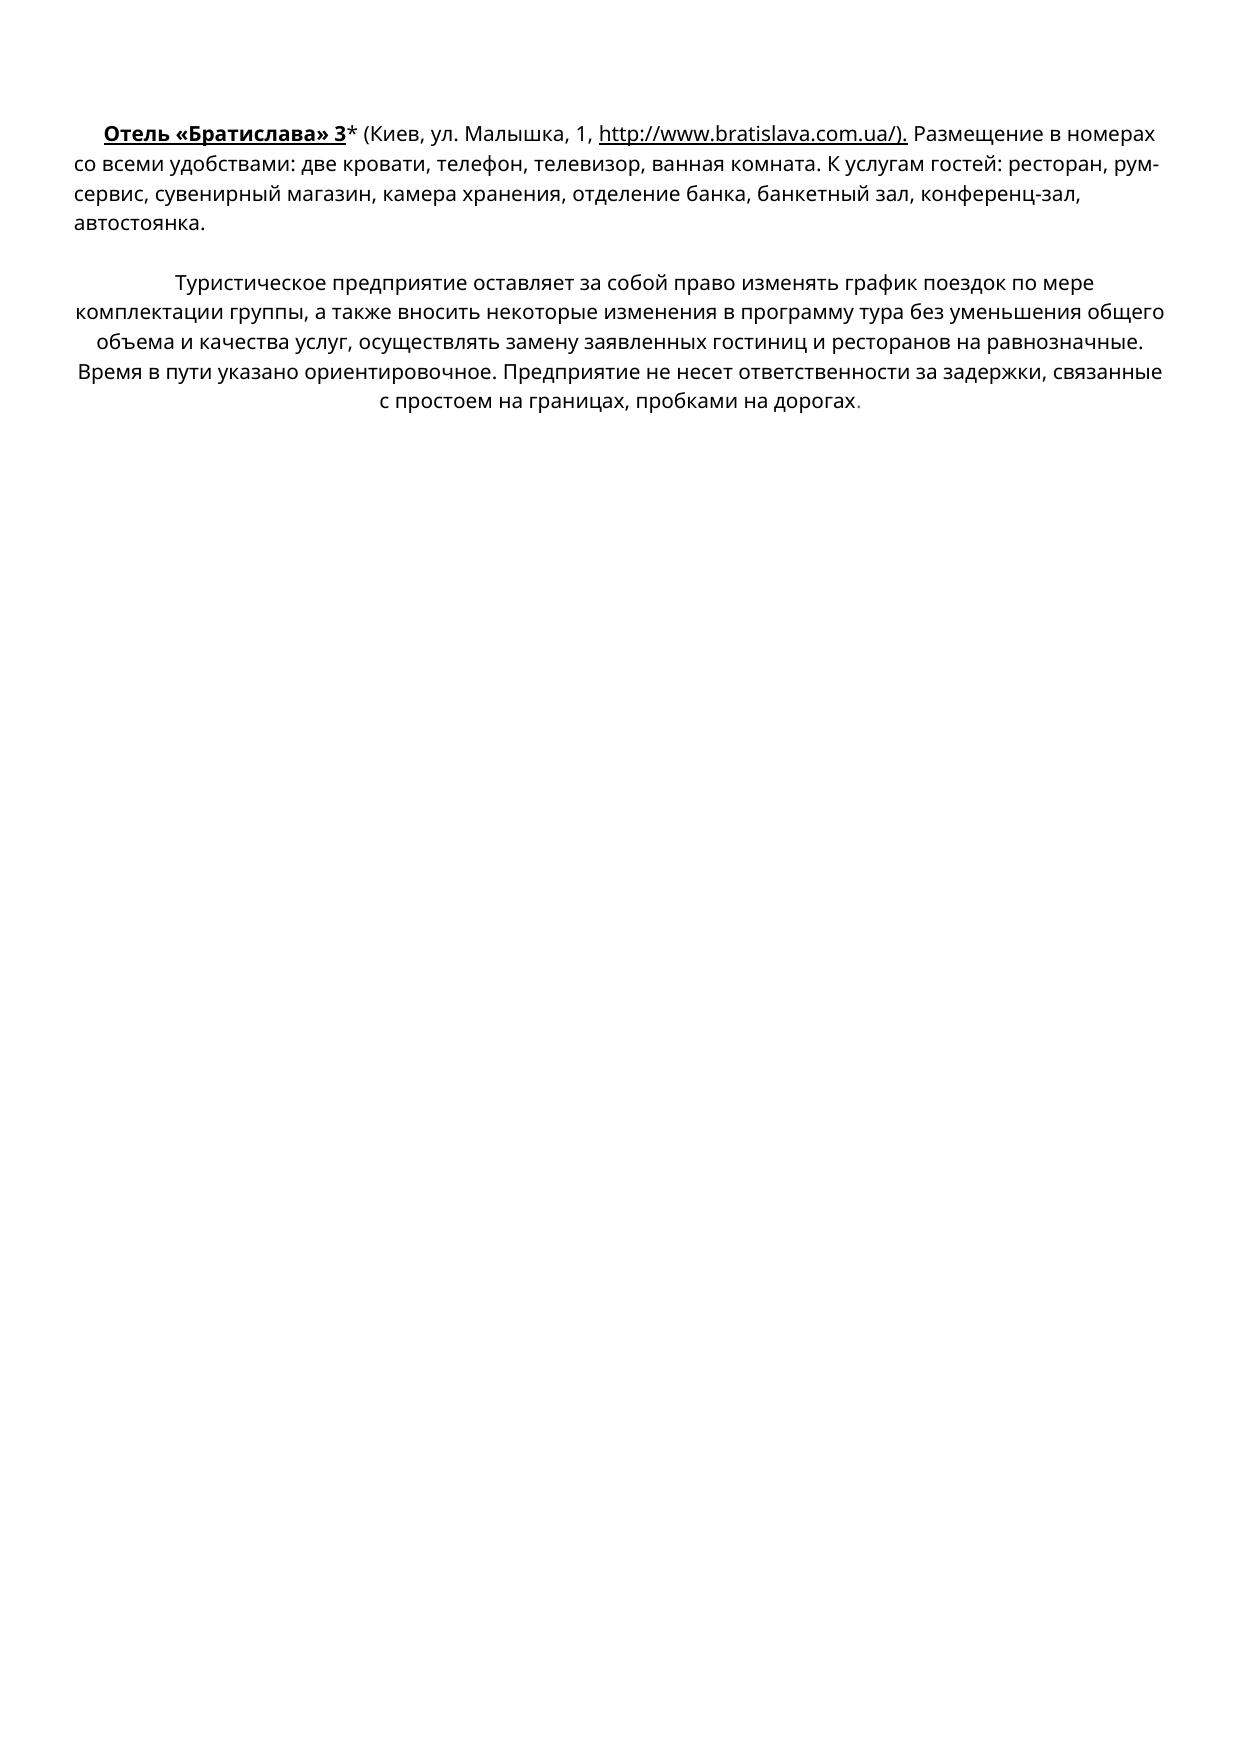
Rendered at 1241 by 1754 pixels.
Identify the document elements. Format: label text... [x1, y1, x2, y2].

text Туристическое предприятие оставляет за собой право изменять график поездок по мере комплектации группы, а также вносить некоторые изменения в программу тура без уменьшения общего объема и качества услуг, осуществлять замену заявленных гостиниц и ресторанов на равнозначные. Время в пути указано ориентировочное. Предприятие не несет ответственности за задержки, связанные с простоем на границах, пробками на дорогах. [74, 267, 1167, 415]
text Отель «Братислава» 3* (Киев, ул. Малышка, 1, http://www.bratislava.com.ua/). Размещение в номерах со всеми удобствами: две кровати, телефон, телевизор, ванная комната. К услугам гостей: ресторан, рум-сервис, сувенирный магазин, камера хранения, отделение банка, банкетный зал, конференц-зал, автостоянка. [74, 118, 1167, 237]
